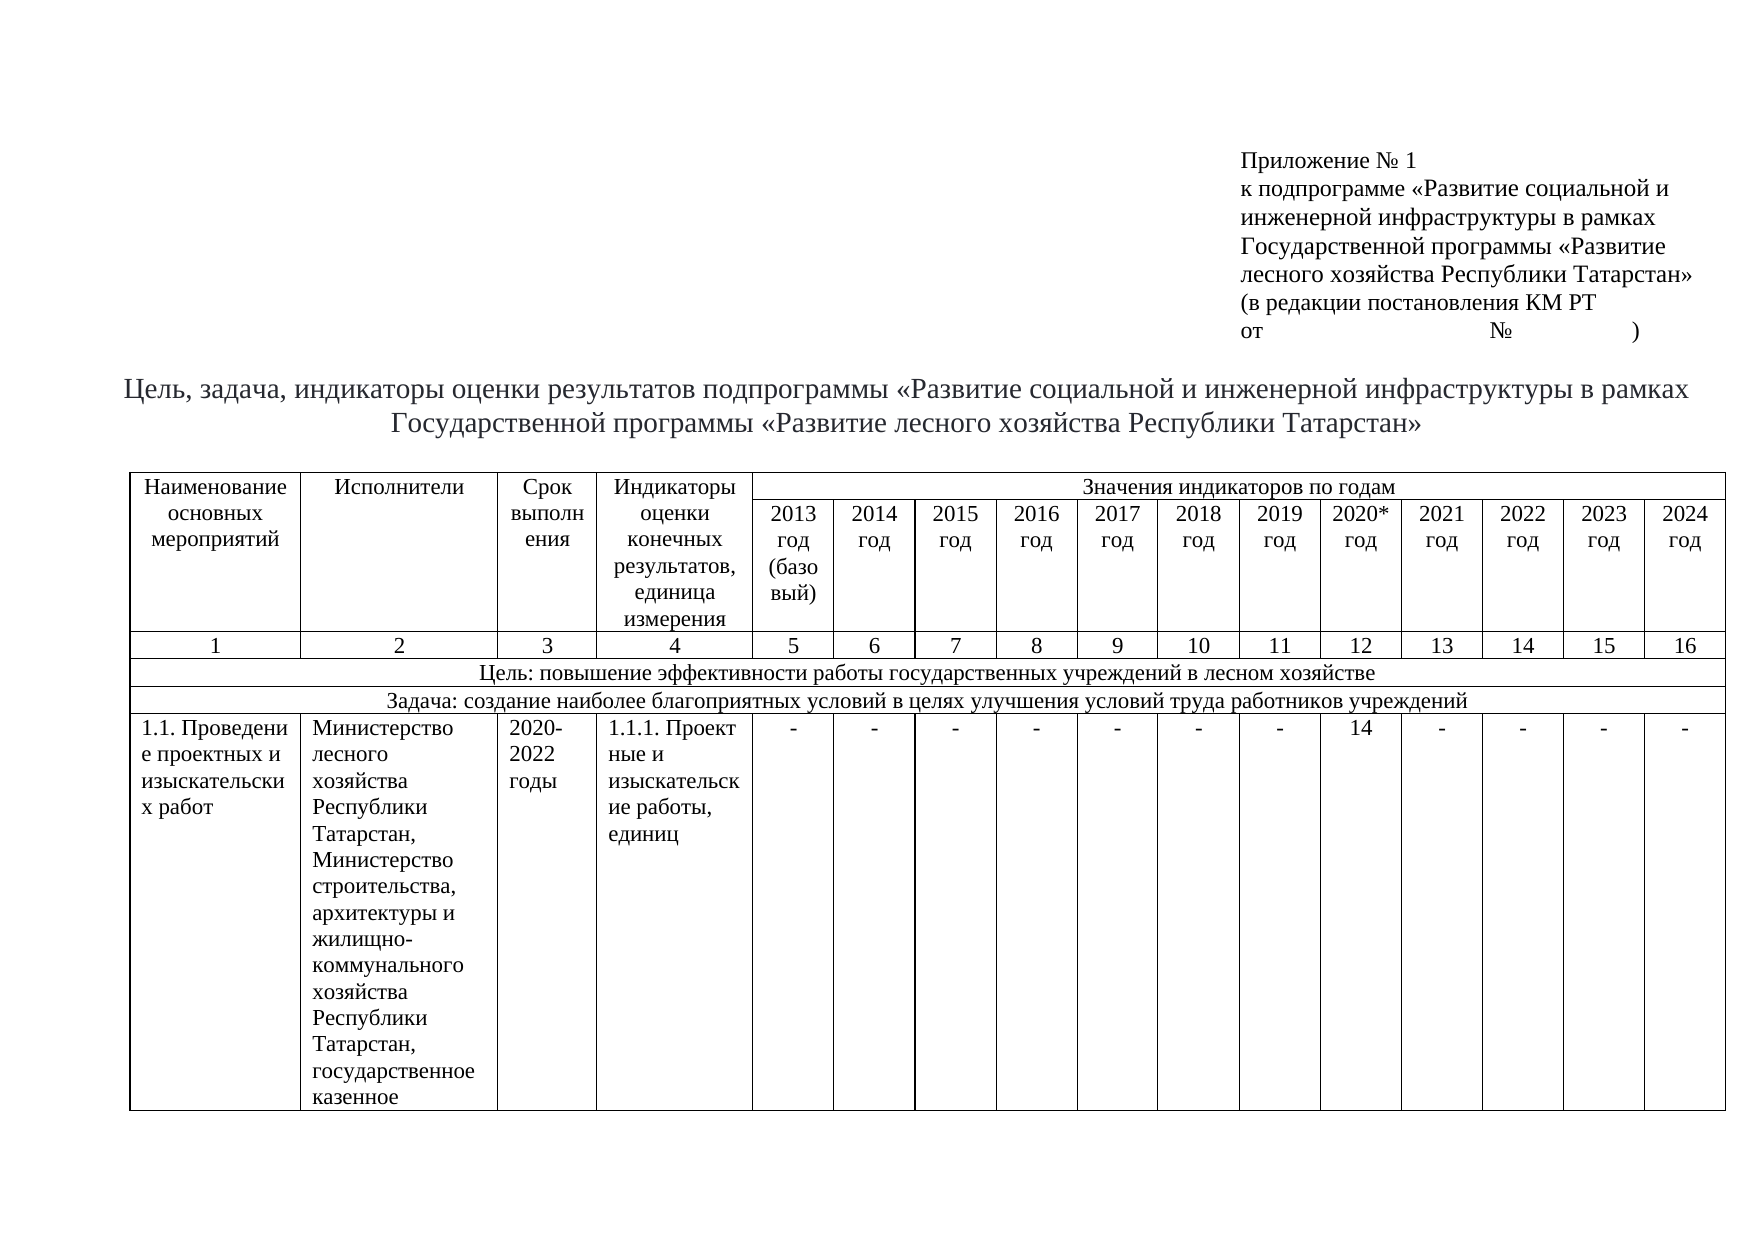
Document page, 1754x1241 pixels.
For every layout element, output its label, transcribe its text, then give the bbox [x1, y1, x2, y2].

text Цель, задача, индикаторы оценки результатов подпрограммы «Развитие социальной и инженерной инфраструктуры в рамках Государственной программы «Развитие лесного хозяйства Республики Татарстан» [118, 371, 1695, 438]
text Приложение № 1 к подпрограмме «Развитие социальной и инженерной инфраструктуры в рамках Государственной программы «Развитие лесного хозяйства Республики Татарстан» (в редакции постановления КМ РТ от № ) [1240, 146, 1695, 343]
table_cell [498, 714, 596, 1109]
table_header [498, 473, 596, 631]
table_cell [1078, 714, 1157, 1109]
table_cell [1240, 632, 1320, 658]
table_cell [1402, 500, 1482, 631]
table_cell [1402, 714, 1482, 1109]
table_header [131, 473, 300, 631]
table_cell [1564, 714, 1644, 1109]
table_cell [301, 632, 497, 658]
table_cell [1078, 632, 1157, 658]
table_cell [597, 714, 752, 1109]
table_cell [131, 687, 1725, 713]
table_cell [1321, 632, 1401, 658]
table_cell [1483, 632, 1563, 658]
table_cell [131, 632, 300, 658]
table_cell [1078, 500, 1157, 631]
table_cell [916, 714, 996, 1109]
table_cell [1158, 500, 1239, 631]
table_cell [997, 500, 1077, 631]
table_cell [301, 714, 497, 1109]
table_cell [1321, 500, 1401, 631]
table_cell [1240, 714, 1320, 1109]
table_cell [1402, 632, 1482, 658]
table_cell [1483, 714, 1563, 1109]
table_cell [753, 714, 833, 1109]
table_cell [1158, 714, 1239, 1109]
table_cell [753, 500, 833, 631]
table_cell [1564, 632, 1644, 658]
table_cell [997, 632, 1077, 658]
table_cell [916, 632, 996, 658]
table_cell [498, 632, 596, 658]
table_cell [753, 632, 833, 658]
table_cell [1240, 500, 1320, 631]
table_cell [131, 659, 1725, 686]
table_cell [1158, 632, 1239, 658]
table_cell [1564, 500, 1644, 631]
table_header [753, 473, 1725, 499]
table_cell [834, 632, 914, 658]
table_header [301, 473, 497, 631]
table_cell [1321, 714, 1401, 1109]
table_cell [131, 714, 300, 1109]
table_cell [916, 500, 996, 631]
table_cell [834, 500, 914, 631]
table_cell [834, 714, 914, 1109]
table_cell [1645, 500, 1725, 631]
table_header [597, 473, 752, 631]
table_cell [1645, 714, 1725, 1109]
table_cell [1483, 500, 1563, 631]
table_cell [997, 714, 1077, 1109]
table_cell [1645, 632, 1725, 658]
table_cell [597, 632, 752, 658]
